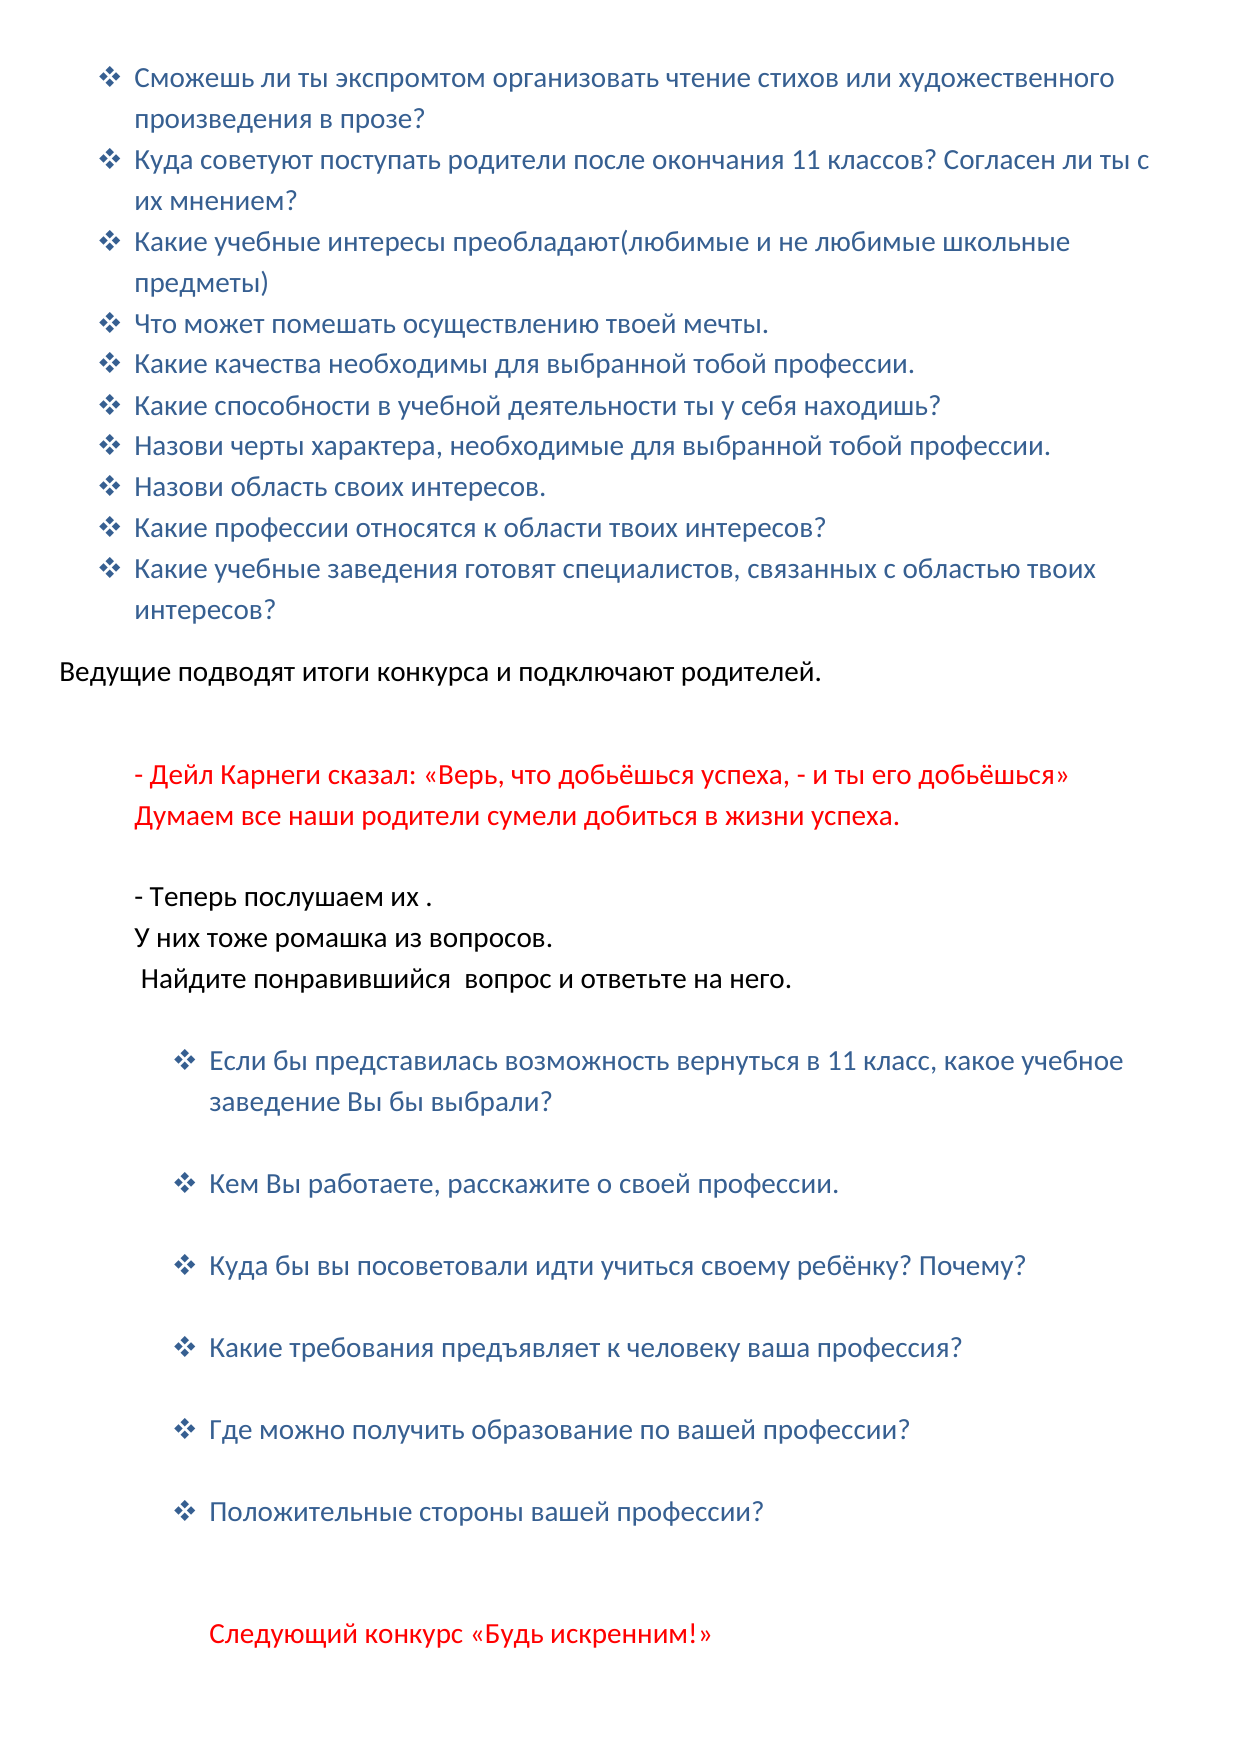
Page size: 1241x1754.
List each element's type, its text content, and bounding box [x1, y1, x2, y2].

list Какие способности в учебной деятельности ты у себя находишь? [97, 387, 1181, 422]
list Назови черты характера, необходимые для выбранной тобой профессии. [97, 427, 1181, 463]
list Куда бы вы посоветовали идти учиться своему ребёнку? Почему? [172, 1247, 1181, 1283]
list Какие качества необходимы для выбранной тобой профессии. [97, 346, 1181, 381]
list Думаем все наши родители сумели добиться в жизни успеха. [134, 797, 1181, 832]
text Ведущие подводят итоги конкурса и подключают родителей. [59, 653, 1181, 689]
list Найдите понравившийся вопрос и ответьте на него. [134, 960, 1181, 996]
list Следующий конкурс «Будь искренним!» [209, 1615, 1181, 1651]
list Что может помешать осуществлению твоей мечты. [97, 305, 1181, 340]
list Где можно получить образование по вашей профессии? [172, 1411, 1181, 1446]
list У них тоже ромашка из вопросов. [134, 919, 1181, 955]
list Назови область своих интересов. [97, 468, 1181, 504]
list Сможешь ли ты экспромтом организовать чтение стихов или художественного произведения в прозе? [97, 59, 1181, 136]
list Куда советуют поступать родители после окончания 11 классов? Согласен ли ты с их мнением? [97, 141, 1181, 217]
list - Дейл Карнеги сказал: «Верь, что добьёшься успеха, - и ты его добьёшься» [134, 756, 1181, 791]
list Положительные стороны вашей профессии? [172, 1493, 1181, 1528]
list Какие профессии относятся к области твоих интересов? [97, 509, 1181, 545]
list - Теперь послушаем их . [134, 878, 1181, 914]
list Какие учебные заведения готовят специалистов, связанных с областью твоих интересов? [97, 550, 1181, 627]
list Кем Вы работаете, расскажите о своей профессии. [172, 1165, 1181, 1201]
list Какие учебные интересы преобладают(любимые и не любимые школьные предметы) [97, 223, 1181, 299]
list Если бы представилась возможность вернуться в 11 класс, какое учебное заведение Вы бы выбрали? [172, 1042, 1181, 1119]
list Какие требования предъявляет к человеку ваша профессия? [172, 1329, 1181, 1364]
